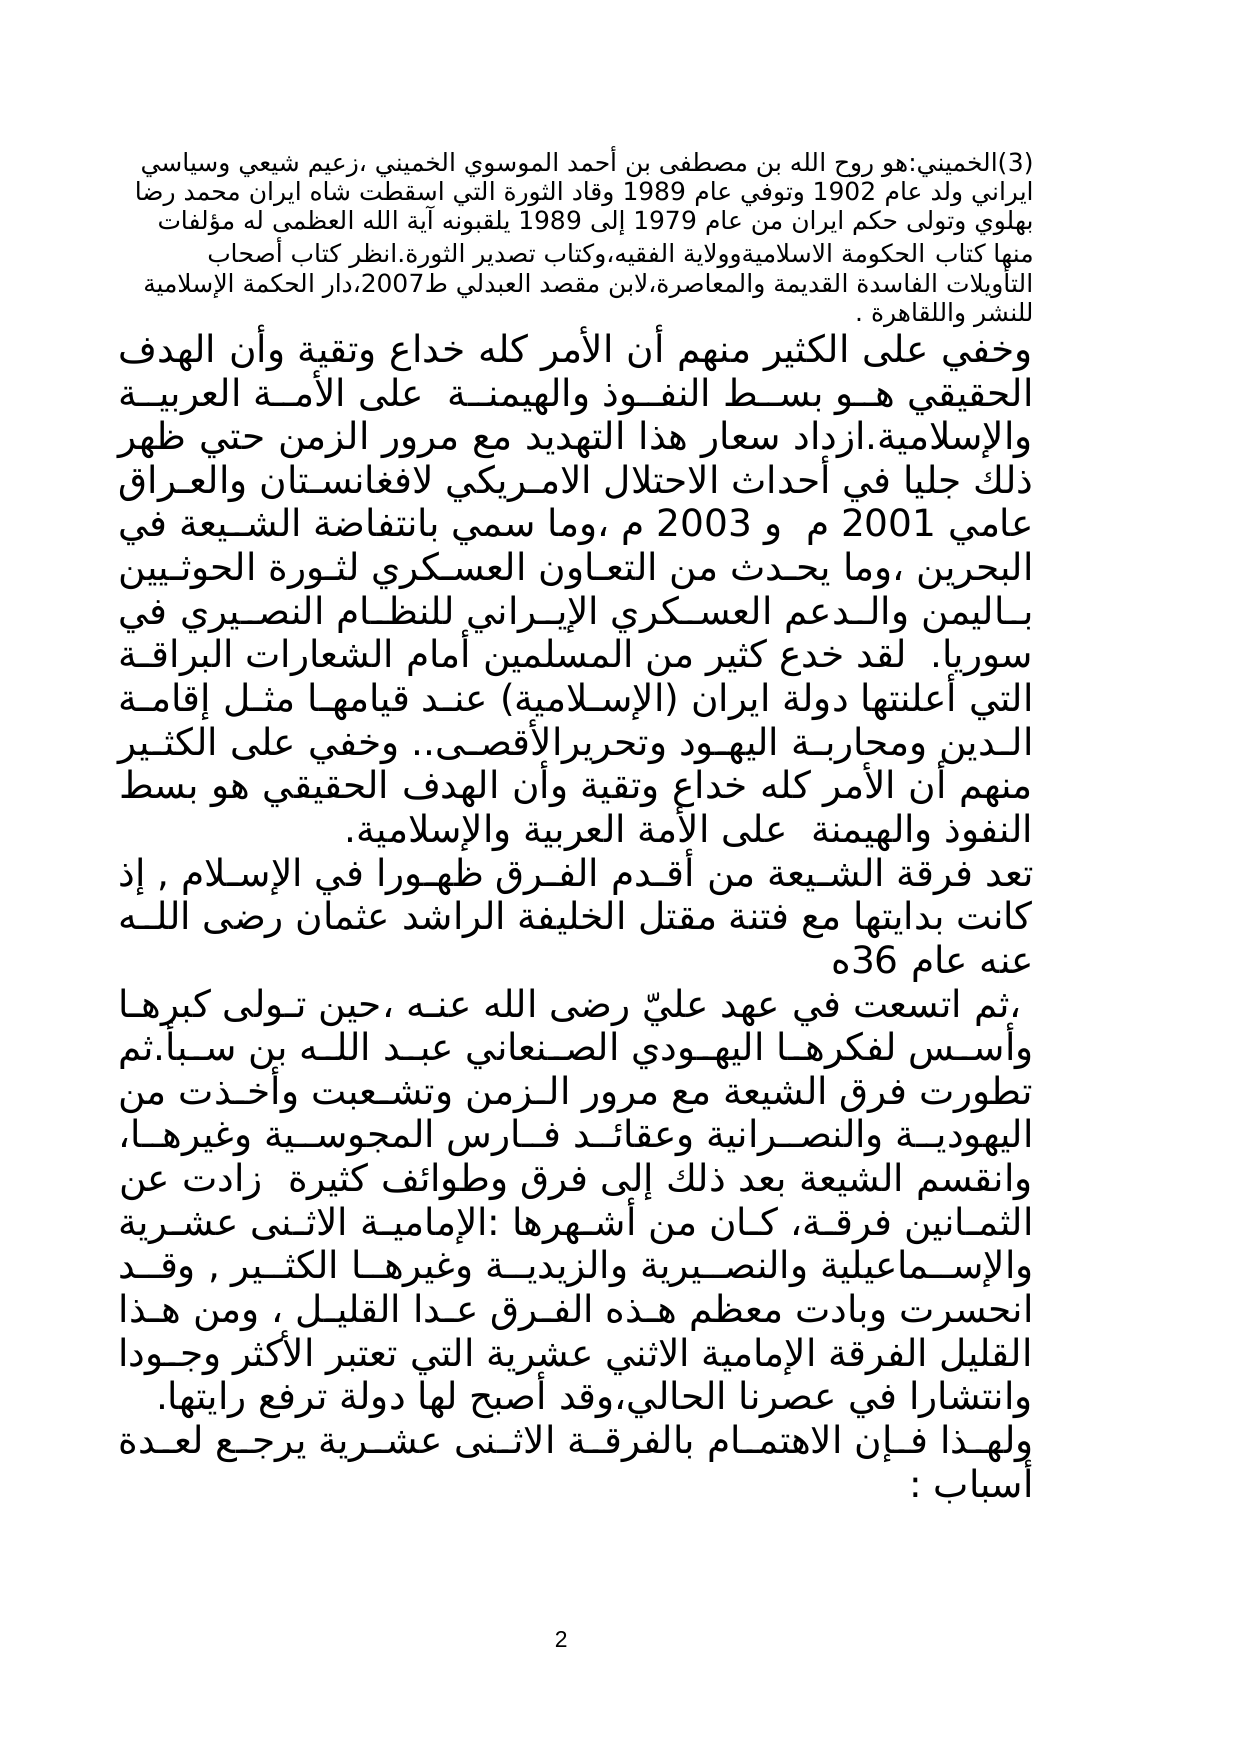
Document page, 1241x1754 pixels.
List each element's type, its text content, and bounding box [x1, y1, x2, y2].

text ،ثم اتسعت في عهد عليّ رضى الله عنه ،حين تولى كبرها وأسس لفكرها اليهودي الصنعاني عبد الله بن سبأ.ثم تطورت فرق الشيعة مع مرور الزمن وتشعبت وأخذت من اليهودية والنصرانية وعقائد فارس المجوسية وغيرها، وانقسم الشيعة بعد ذلك إلى فرق وطوائف كثيرة زادت عن الثمانين فرقة، كان من أشهرها :الإمامية الاثنى عشرية والإسماعيلية والنصيرية والزيدية وغيرها الكثير , وقد انحسرت وبادت معظم هذه الفرق عدا القليل ، ومن هذا القليل الفرقة الإمامية الاثني عشرية التي تعتبر الأكثر وجودا وانتشارا في عصرنا الحالي،وقد أصبح لها دولة ترفع رايتها. [118, 982, 1034, 1419]
text تعد فرقة الشيعة من أقدم الفرق ظهورا في الإسلام , إذ كانت بدايتها مع فتنة مقتل الخليفة الراشد عثمان رضى الله عنه عام 36ه [118, 851, 1034, 982]
text (3)الخميني:هو روح الله بن مصطفى بن أحمد الموسوي الخميني ،زعيم شيعي وسياسي ايراني ولد عام 1902 وتوفي عام 1989 وقاد الثورة التي اسقطت شاه ايران محمد رضا بهلوي وتولى حكم ايران من عام 1979 إلى 1989 يلقبونه آية الله العظمى له مؤلفات منها كتاب الحكومة الاسلاميةوولاية الفقيه،وكتاب تصدير الثورة.انظر كتاب أصحاب التأويلات الفاسدة القديمة والمعاصرة،لابن مقصد العبدلي ط2007،دار الحكمة الإسلامية للنشر واللقاهرة . [118, 148, 1034, 327]
text ولهذا فإن الاهتمام بالفرقة الاثنى عشرية يرجع لعدة أسباب : [118, 1419, 1034, 1506]
text وخفي على الكثير منهم أن الأمر كله خداع وتقية وأن الهدف الحقيقي هو بسط النفوذ والهيمنة على الأمة العربية والإسلامية.ازداد سعار هذا التهديد مع مرور الزمن حتي ظهر ذلك جليا في أحداث الاحتلال الامريكي لافغانستان والعراق عامي 2001 م و 2003 م ،وما سمي بانتفاضة الشيعة في البحرين ،وما يحدث من التعاون العسكري لثورة الحوثيين باليمن والدعم العسكري الإيراني للنظام النصيري في سوريا. لقد خدع كثير من المسلمين أمام الشعارات البراقة التي أعلنتها دولة ايران (الإسلامية) عند قيامها مثل إقامة الدين ومحاربة اليهود وتحريرالأقصى.. وخفي على الكثير منهم أن الأمر كله خداع وتقية وأن الهدف الحقيقي هو بسط النفوذ والهيمنة على الأمة العربية والإسلامية. [118, 327, 1034, 851]
